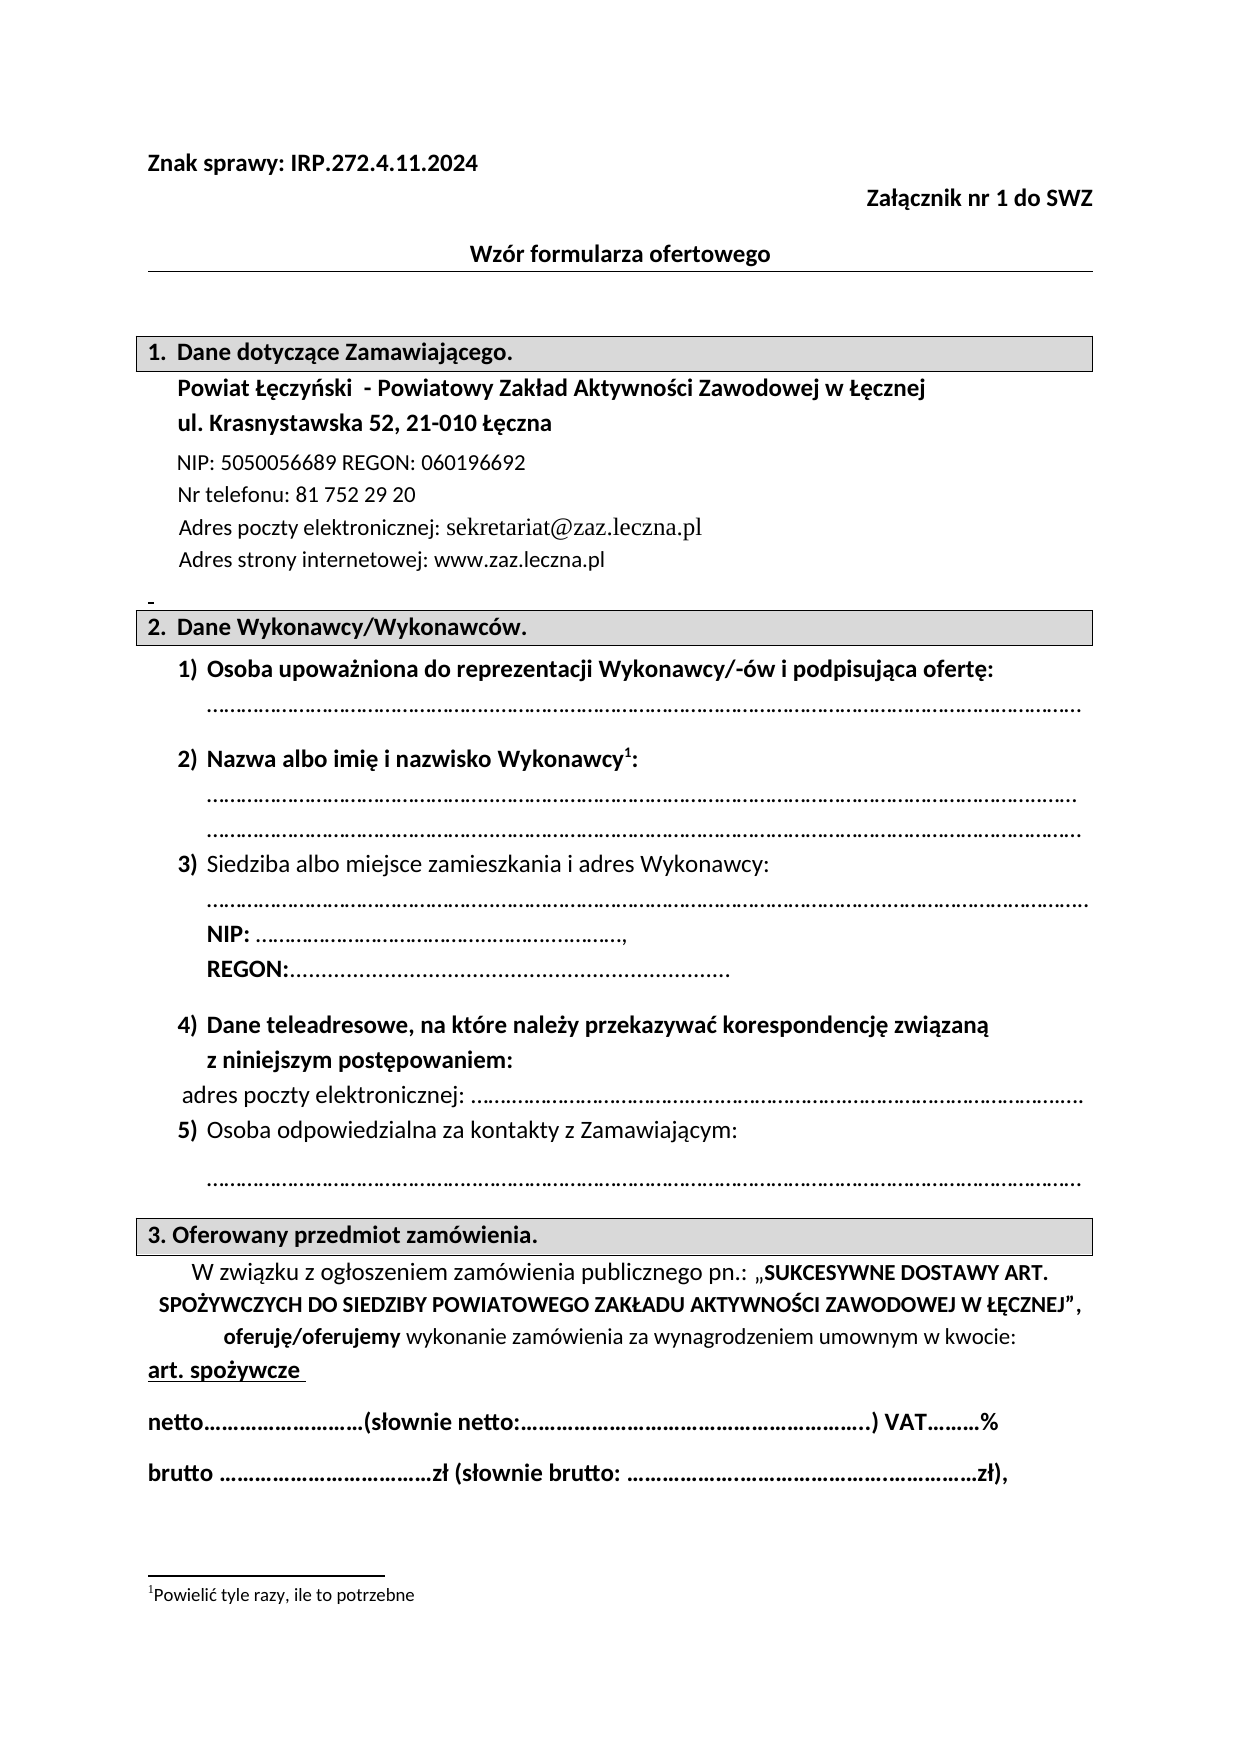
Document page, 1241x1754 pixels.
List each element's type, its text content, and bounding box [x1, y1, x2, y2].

list …………………………………………..………………………………………………………………………………………… [177, 688, 1093, 718]
text Adres strony internetowej: www.zaz.leczna.pl [148, 546, 1093, 574]
text brutto ………………………………zł (słownie brutto: ……………….…………………….……………zł), [148, 1457, 1093, 1488]
text Znak sprawy: IRP.272.4.11.2024 [148, 148, 1093, 178]
list …………………………………………..…………………………………………………………………………………..…… [177, 778, 1093, 809]
list Osoba odpowiedzialna za kontakty z Zamawiającym: [177, 1114, 1093, 1145]
text Powiat Łęczyński - Powiatowy Zakład Aktywności Zawodowej w Łęcznej ul. Krasnystawska 52, 21-010 Łęczna [177, 372, 1093, 437]
table_header 3. Oferowany przedmiot zamówienia. [137, 1219, 1092, 1254]
text NIP: 5050056689 REGON: 060196692 [151, 448, 1093, 476]
list Nazwa albo imię i nazwisko Wykonawcy: [177, 743, 1093, 774]
list Dane teleadresowe, na które należy przekazywać korespondencję związaną z niniejszym postępowaniem: [177, 1009, 1093, 1075]
text NIP: …………………………………..………....………, REGON:...................................................................... [207, 918, 1093, 984]
list …………………………………………..………………………………………………………………………………………… [177, 813, 1093, 844]
text netto………………………(słownie netto:…………………………………………………..) VAT………% [148, 1406, 1093, 1437]
text Nr telefonu: 81 752 29 20 [177, 480, 1093, 508]
text Adres poczty elektronicznej: sekretariat@zaz.leczna.pl [148, 512, 1093, 541]
text Wzór formularza ofertowego [148, 238, 1093, 271]
text …………………………………………..…………………………………………………………..…………………………….. [207, 883, 1093, 914]
text Załącznik nr 1 do SWZ [148, 183, 1093, 213]
table_header Dane dotyczące Zamawiającego. [137, 337, 1092, 371]
list Siedziba albo miejsce zamieszkania i adres Wykonawcy: [177, 848, 1093, 879]
text adres poczty elektronicznej: …….………………………….…..………………….……………………………….…. [148, 1079, 1093, 1110]
table_header Dane Wykonawcy/Wykonawców. [137, 611, 1092, 645]
text W związku z ogłoszeniem zamówienia publicznego pn.: „SUKCESYWNE DOSTAWY ART. SPOŻYWCZYCH DO SIEDZIBY POWIATOWEGO ZAKŁADU AKTYWNOŚCI ZAWODOWEJ W ŁĘCZNEJ”, oferuję/oferujemy wykonanie zamówienia za wynagrodzeniem umownym w kwocie: [148, 1256, 1093, 1351]
text ………………………………………..…………………………………………………………………………………………… [177, 1162, 1093, 1192]
list Osoba upoważniona do reprezentacji Wykonawcy/-ów i podpisująca ofertę: [177, 653, 1093, 683]
text art. spożywcze [148, 1355, 1093, 1385]
